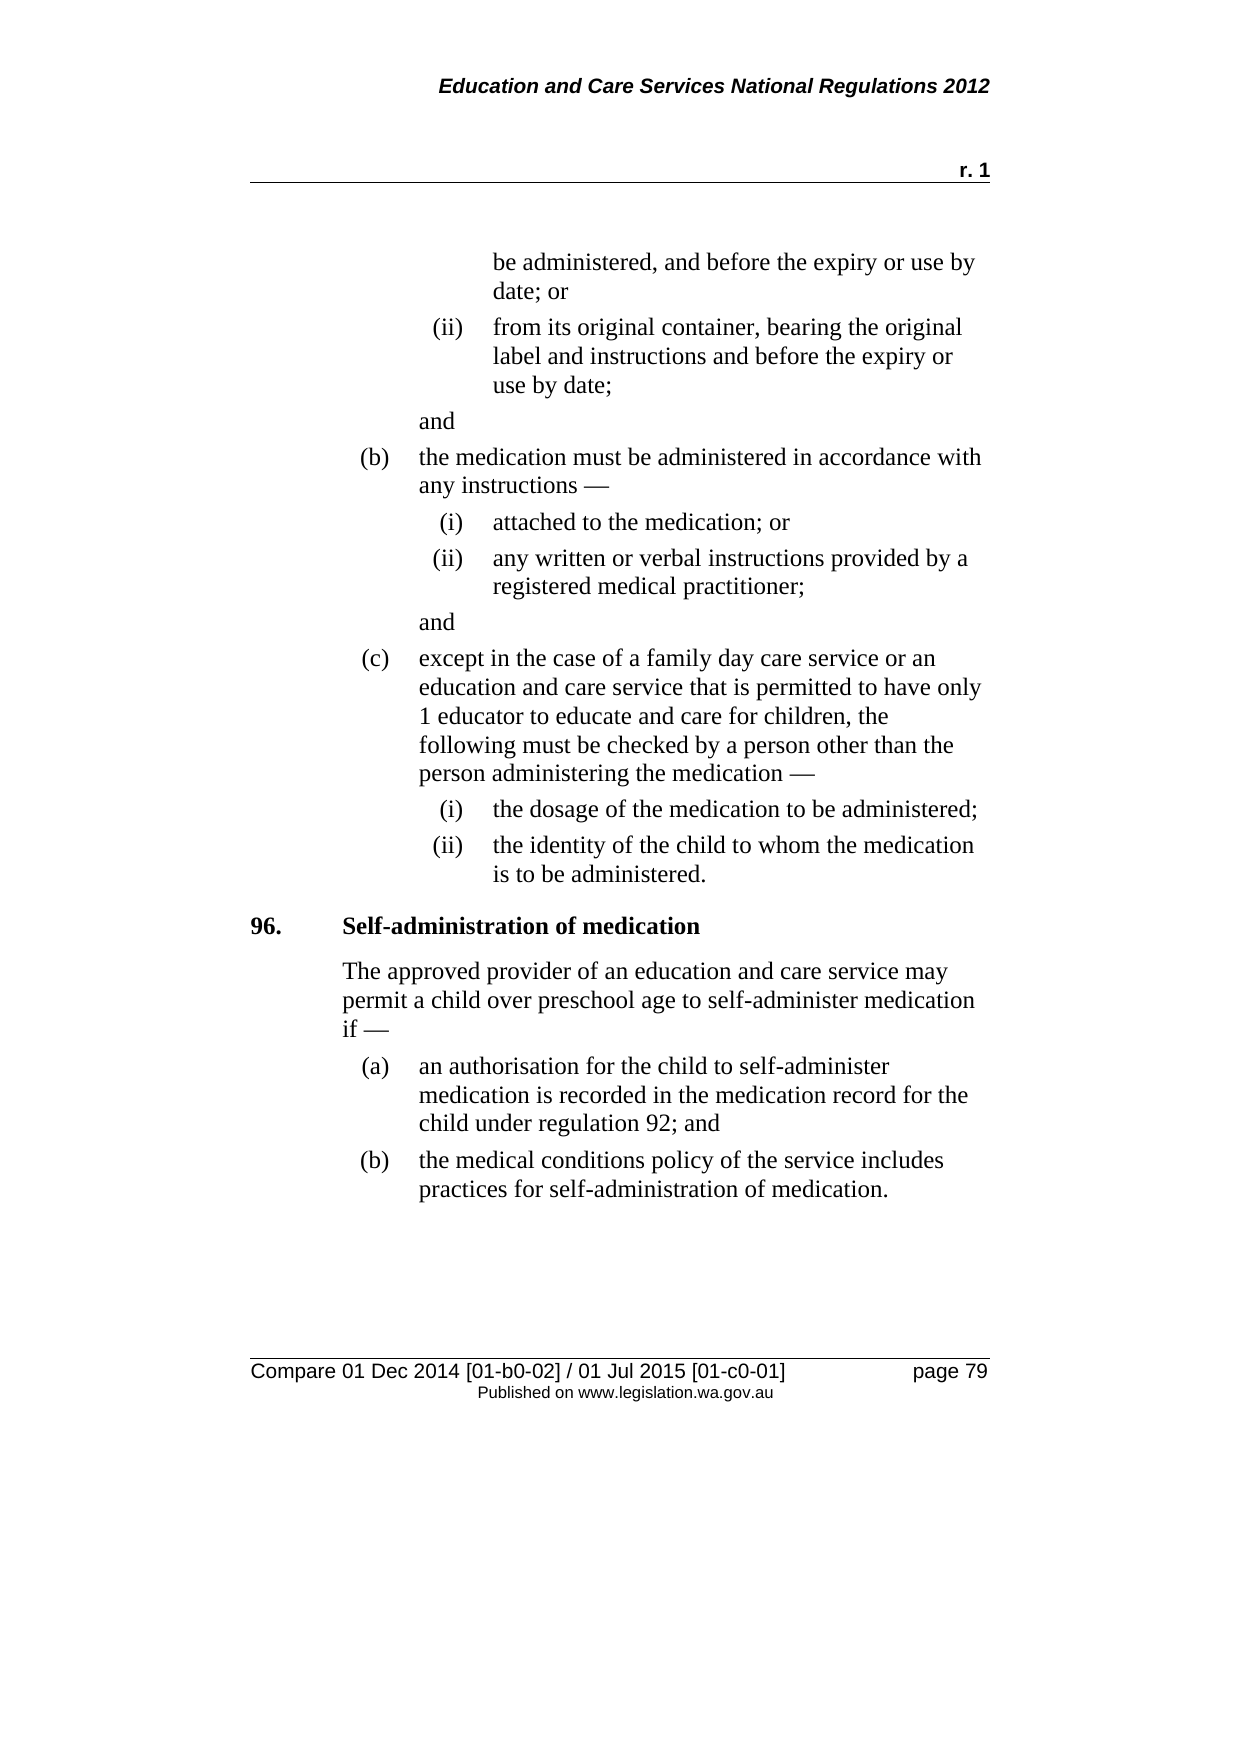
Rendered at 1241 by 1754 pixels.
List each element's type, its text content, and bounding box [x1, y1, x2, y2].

text (c) except in the case of a family day care service or an education and care service that is permitted to have only 1 educator to educate and care for children, the following must be checked by a person other than the person administering the medication — [250, 643, 990, 787]
text (ii) the identity of the child to whom the medication is to be administered. [250, 831, 990, 888]
text and [250, 607, 990, 636]
text (b) the medical conditions policy of the service includes practices for self-administration of medication. [250, 1146, 990, 1203]
text (ii) any written or verbal instructions provided by a registered medical practitioner; [250, 543, 990, 600]
text (a) an authorisation for the child to self-administer medication is recorded in the medication record for the child under regulation 92; and [250, 1051, 990, 1137]
text and [250, 406, 990, 434]
text (i) attached to the medication; or [250, 507, 990, 535]
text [250, 247, 990, 305]
text (i) the dosage of the medication to be administered; [250, 794, 990, 823]
text The approved provider of an education and care service may permit a child over preschool age to self-administer medication if — [250, 956, 990, 1043]
subtitle 96. Self-administration of medication [250, 911, 990, 940]
text (ii) from its original container, bearing the original label and instructions and before the expiry or use by date; [250, 312, 990, 398]
text (b) the medication must be administered in accordance with any instructions — [250, 442, 990, 499]
